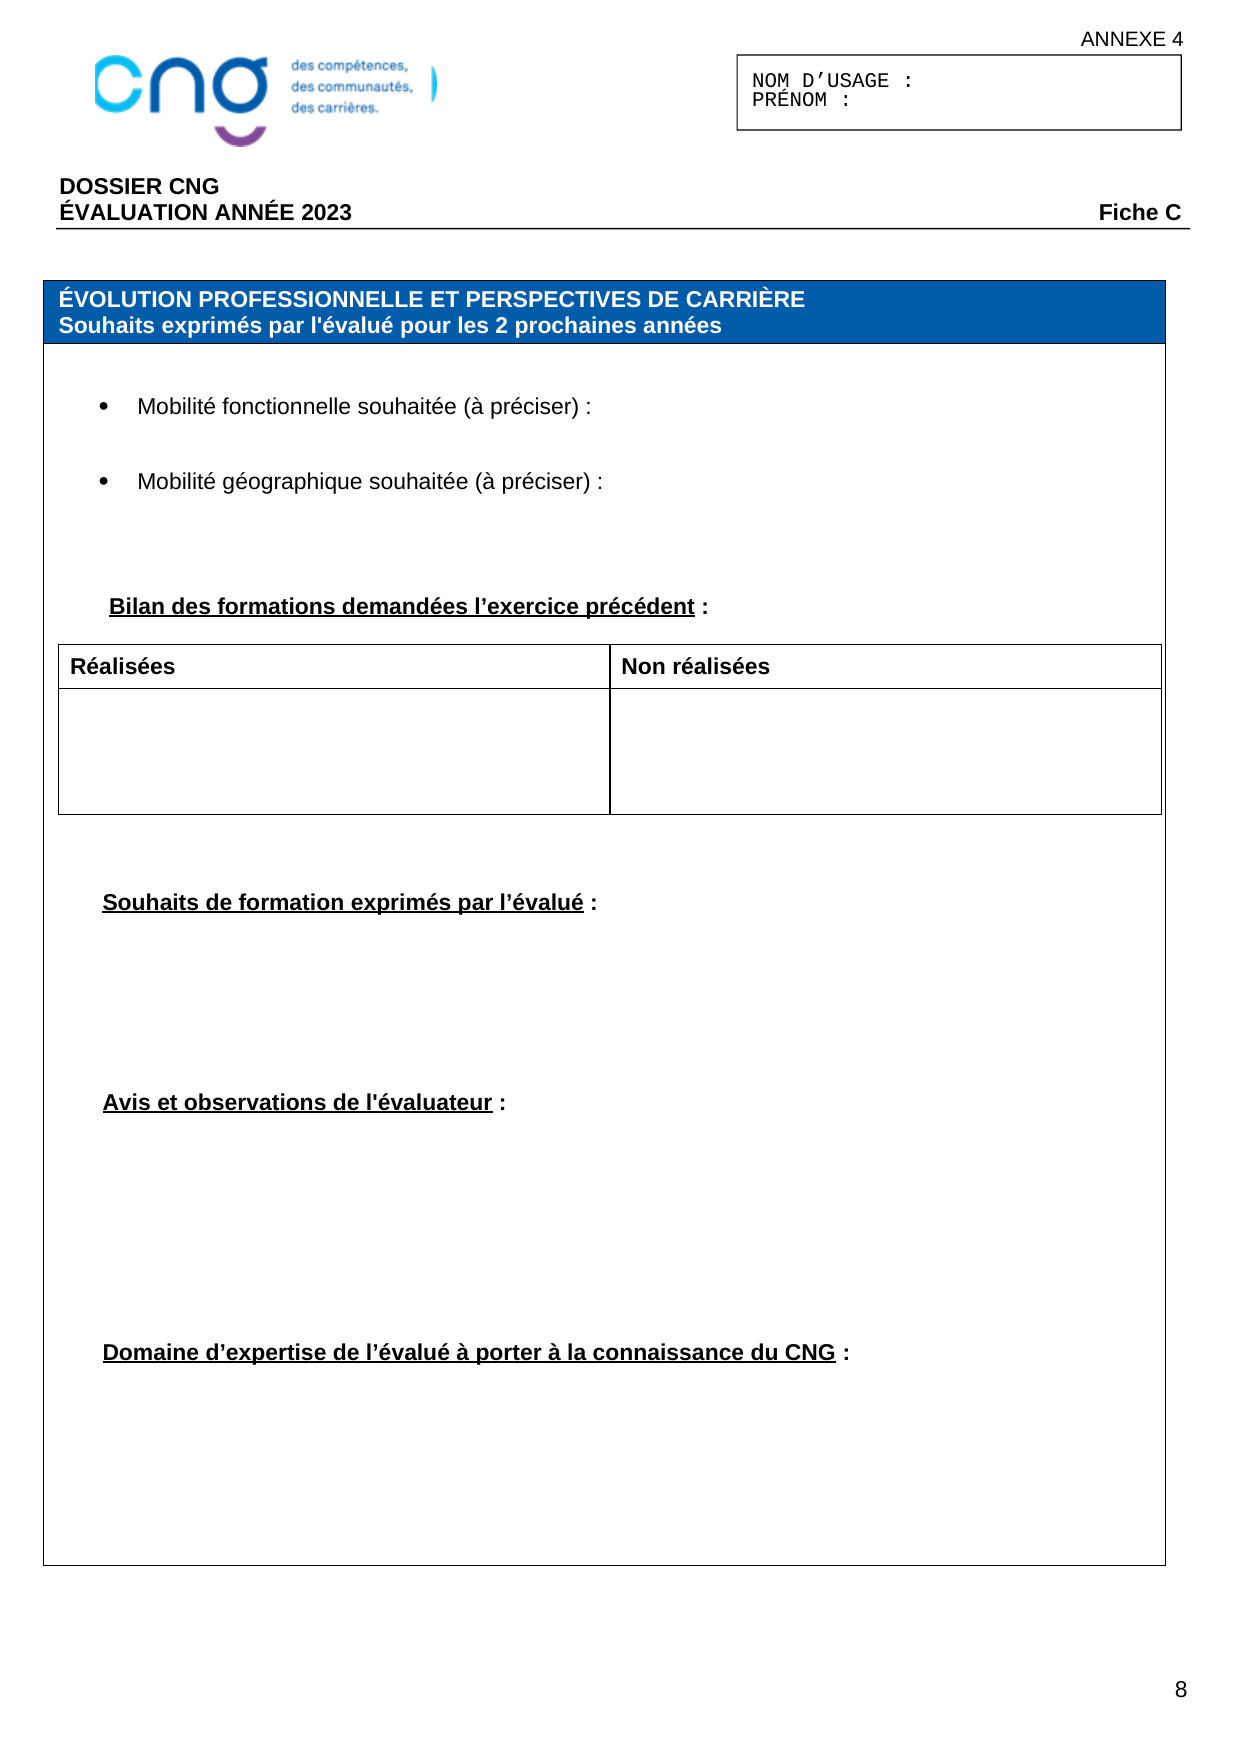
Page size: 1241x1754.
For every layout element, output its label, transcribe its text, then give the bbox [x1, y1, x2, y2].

table_cell Mobilité fonctionnelle souhaitée (à préciser) : Mobilité géographique souhaitée (à préciser) : Bilan des formations demandées l’exercice précédent : Souhaits de formation exprimés par l’évalué : Avis et observations de l'évaluateur : Domaine d’expertise de l’évalué à porter à la connaissance du CNG : [44, 344, 1165, 1565]
picture [95, 55, 438, 147]
table_header ÉVOLUTION PROFESSIONNELLE ET PERSPECTIVES DE CARRIÈRE Souhaits exprimés par l'évalué pour les 2 prochaines années [44, 281, 1165, 343]
subtitle DOSSIER CNG [59, 174, 1203, 200]
text ÉVALUATION ANNÉE 2023 Fiche C [59, 200, 1203, 226]
